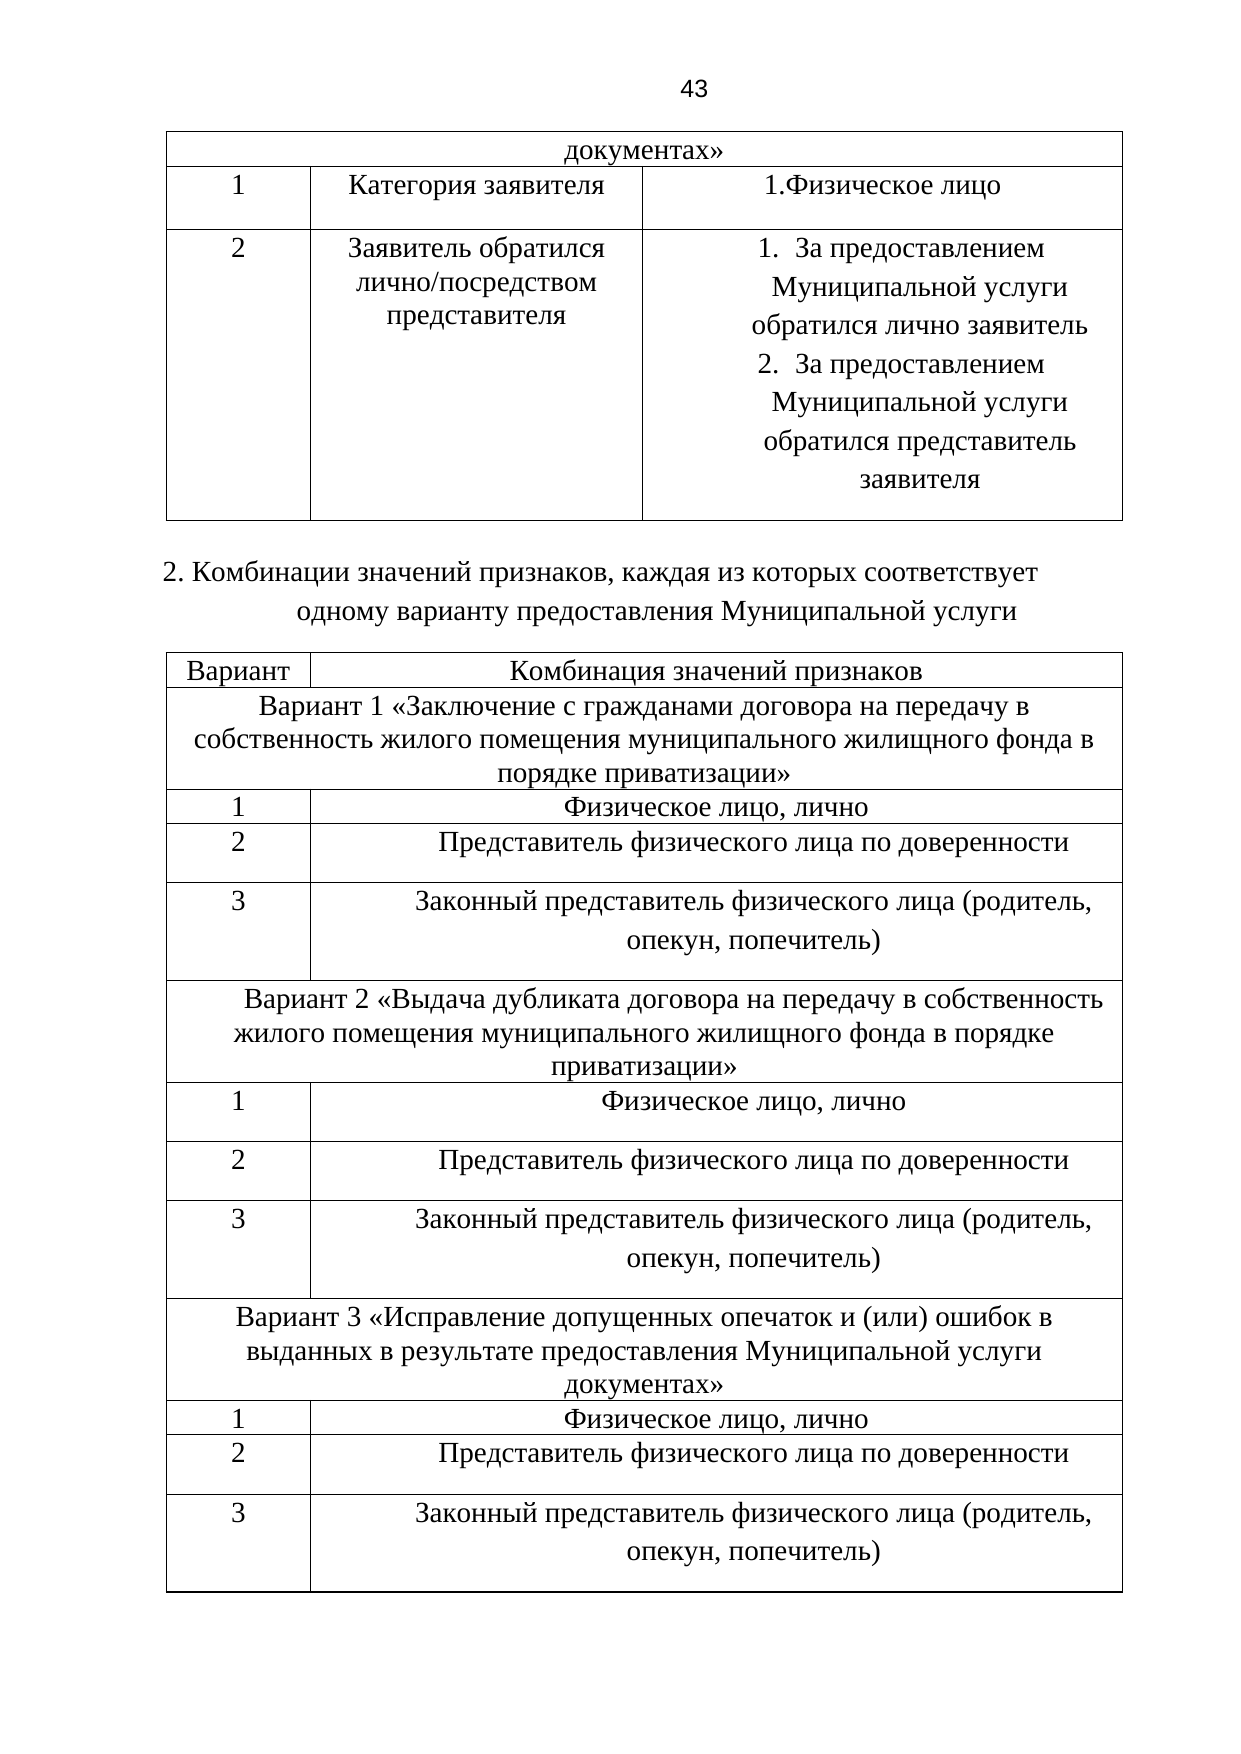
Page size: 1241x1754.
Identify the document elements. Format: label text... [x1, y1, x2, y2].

table_cell Заявитель обратился лично/посредством представителя [311, 230, 642, 520]
table_cell Физическое лицо, лично [311, 790, 1122, 823]
list 2. Комбинации значений признаков, каждая из которых соответствует [162, 554, 1152, 588]
table_cell 1 [167, 167, 310, 229]
table_cell Представитель физического лица по доверенности [311, 1435, 1122, 1494]
table_header Комбинация значений признаков [311, 653, 1122, 687]
table_cell Вариант 2 «Выдача дубликата договора на передачу в собственность жилого помещения муниципального жилищного фонда в порядке приватизации» [167, 981, 1122, 1082]
table_cell 2 [167, 824, 310, 882]
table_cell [167, 132, 1122, 166]
table_cell 1.Физическое лицо [643, 167, 1122, 229]
table_cell 3 [167, 883, 310, 980]
table_cell Представитель физического лица по доверенности [311, 1142, 1122, 1200]
table_cell Вариант 1 «Заключение с гражданами договора на передачу в собственность жилого помещения муниципального жилищного фонда в порядке приватизации» [167, 688, 1122, 788]
table_cell 1 [167, 790, 310, 823]
table_cell Физическое лицо, лично [311, 1401, 1122, 1434]
table_cell Представитель физического лица по доверенности [311, 824, 1122, 882]
table_cell 3 [167, 1201, 310, 1298]
table_cell 1 [167, 1401, 310, 1434]
table_cell Физическое лицо, лично [311, 1083, 1122, 1141]
table_cell Вариант 3 «Исправление допущенных опечаток и (или) ошибок в выданных в результате предоставления Муниципальной услуги документах» [167, 1299, 1122, 1400]
table_cell За предоставлением Муниципальной услуги обратился лично заявитель За предоставлением Муниципальной услуги обратился представитель заявителя [643, 230, 1122, 520]
table_cell Законный представитель физического лица (родитель, опекун, попечитель) [311, 1201, 1122, 1298]
table_cell Категория заявителя [311, 167, 642, 229]
table_header Вариант [167, 653, 310, 687]
table_cell Законный представитель физического лица (родитель, опекун, попечитель) [311, 883, 1122, 980]
table_cell 1 [167, 1083, 310, 1141]
list одному варианту предоставления Муниципальной услуги [162, 593, 1152, 626]
table_cell Законный представитель физического лица (родитель, опекун, попечитель) [311, 1495, 1122, 1591]
table_cell 2 [167, 1142, 310, 1200]
table_cell 2 [167, 1435, 310, 1494]
table_cell 3 [167, 1495, 310, 1591]
table_cell 2 [167, 230, 310, 520]
